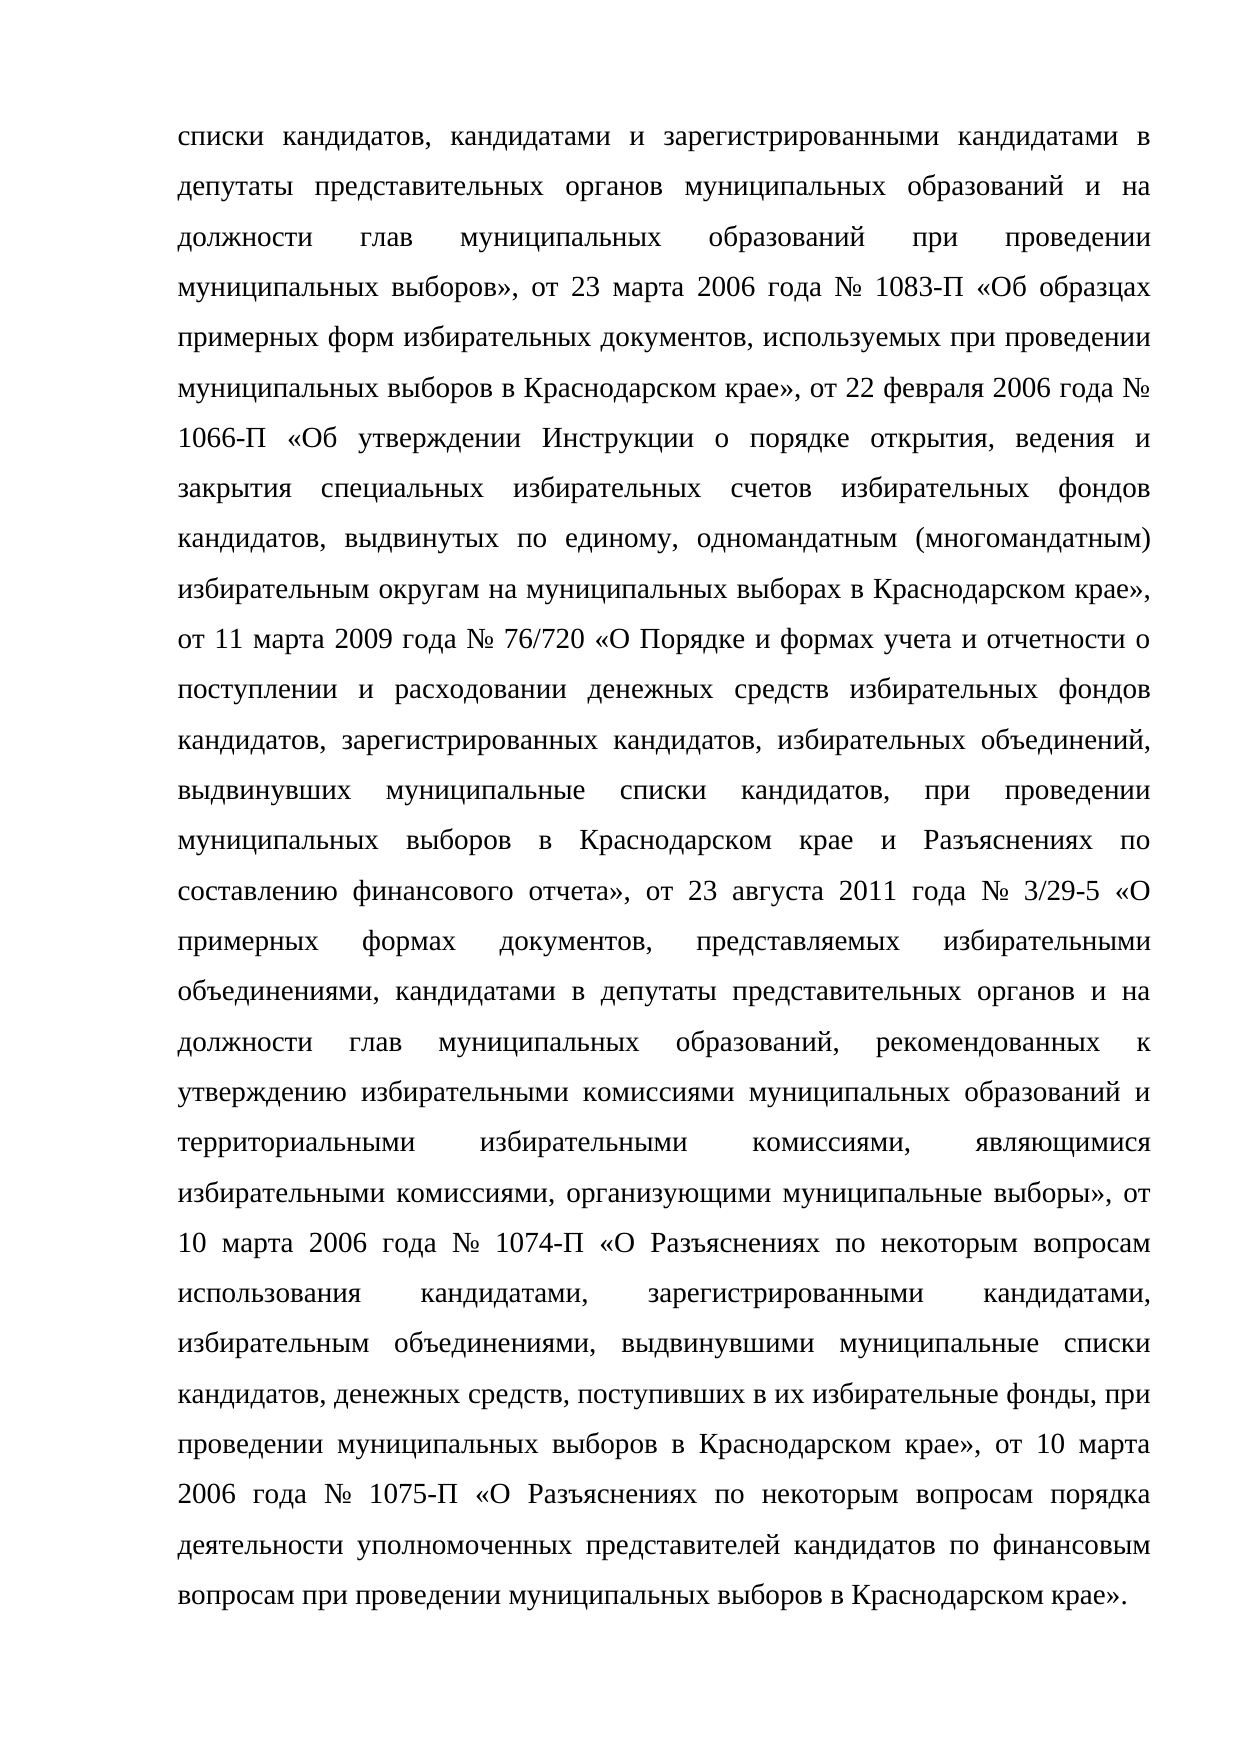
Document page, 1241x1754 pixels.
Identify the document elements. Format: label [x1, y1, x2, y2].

text [177, 118, 1152, 1611]
